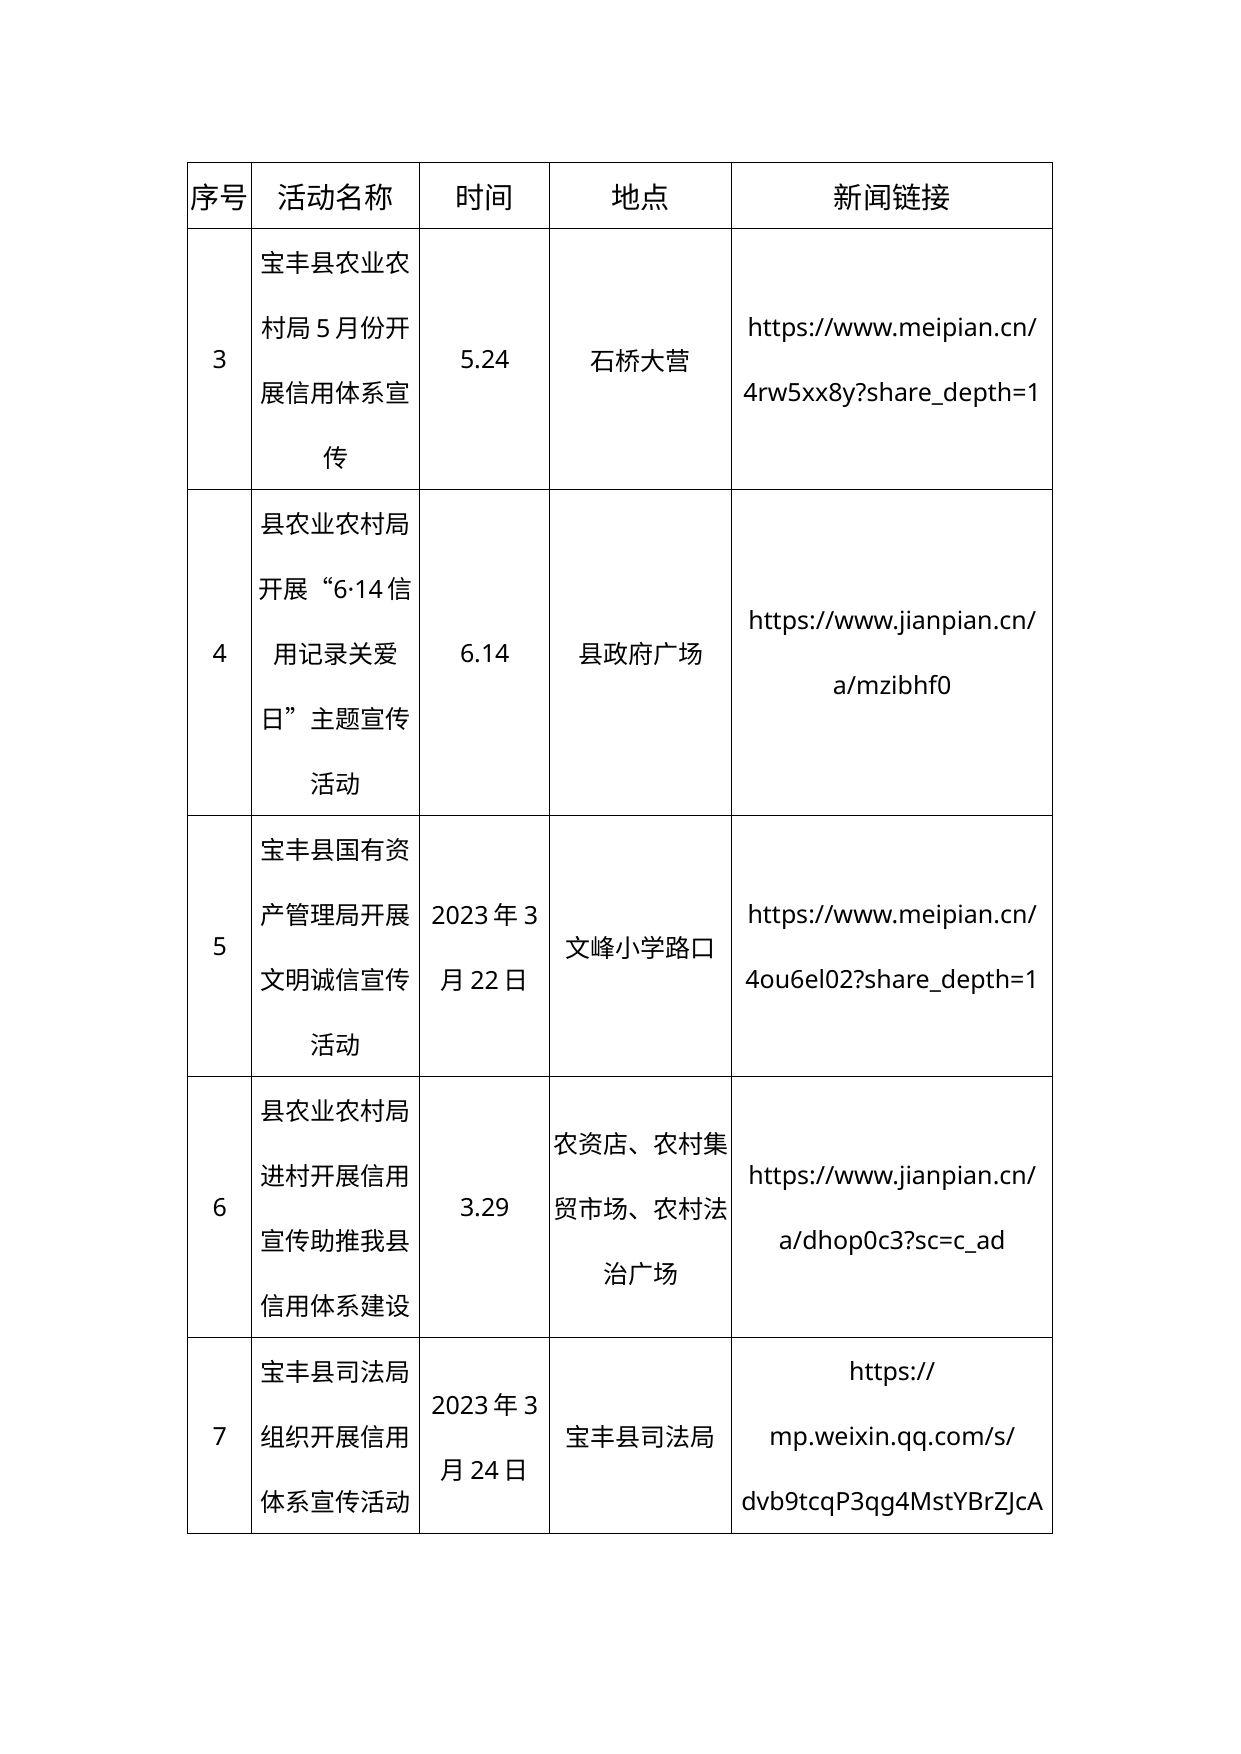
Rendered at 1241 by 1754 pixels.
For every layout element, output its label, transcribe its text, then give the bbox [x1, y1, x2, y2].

table_cell 6 [188, 1077, 251, 1337]
table_cell 县农业农村局进村开展信用宣传助推我县信用体系建设 [252, 1077, 419, 1337]
table_cell 2023年3月22日 [420, 816, 549, 1076]
table_cell https://www.jianpian.cn/a/dhop0c3?sc=c_ad [732, 1077, 1052, 1337]
table_cell 农资店、农村集贸市场、农村法治广场 [550, 1077, 731, 1337]
table_cell https://www.meipian.cn/4ou6el02?share_depth=1 [732, 816, 1052, 1076]
table_cell 5.24 [420, 229, 549, 489]
table_cell 宝丰县司法局 [550, 1338, 731, 1533]
table_header 序号 [188, 163, 251, 228]
table_cell 7 [188, 1338, 251, 1533]
table_cell 县政府广场 [550, 490, 731, 815]
table_cell 3.29 [420, 1077, 549, 1337]
table_cell 4 [188, 490, 251, 815]
table_cell 3 [188, 229, 251, 489]
table_header 地点 [550, 163, 731, 228]
table_header 活动名称 [252, 163, 419, 228]
table_cell 宝丰县农业农村局5月份开展信用体系宣传 [252, 229, 419, 489]
table_cell 5 [188, 816, 251, 1076]
table_cell 宝丰县司法局组织开展信用体系宣传活动 [252, 1338, 419, 1533]
table_header 时间 [420, 163, 549, 228]
table_cell https://www.jianpian.cn/a/mzibhf0 [732, 490, 1052, 815]
table_cell 6.14 [420, 490, 549, 815]
table_cell 石桥大营 [550, 229, 731, 489]
table_cell https://mp.weixin.qq.com/s/dvb9tcqP3qg4MstYBrZJcA [732, 1338, 1052, 1533]
table_cell 县农业农村局开展“6·14信用记录关爱日”主题宣传活动 [252, 490, 419, 815]
table_cell 文峰小学路口 [550, 816, 731, 1076]
table_header 新闻链接 [732, 163, 1052, 228]
table_cell 2023年3月24日 [420, 1338, 549, 1533]
table_cell 宝丰县国有资产管理局开展文明诚信宣传活动 [252, 816, 419, 1076]
table_cell https://www.meipian.cn/4rw5xx8y?share_depth=1 [732, 229, 1052, 489]
